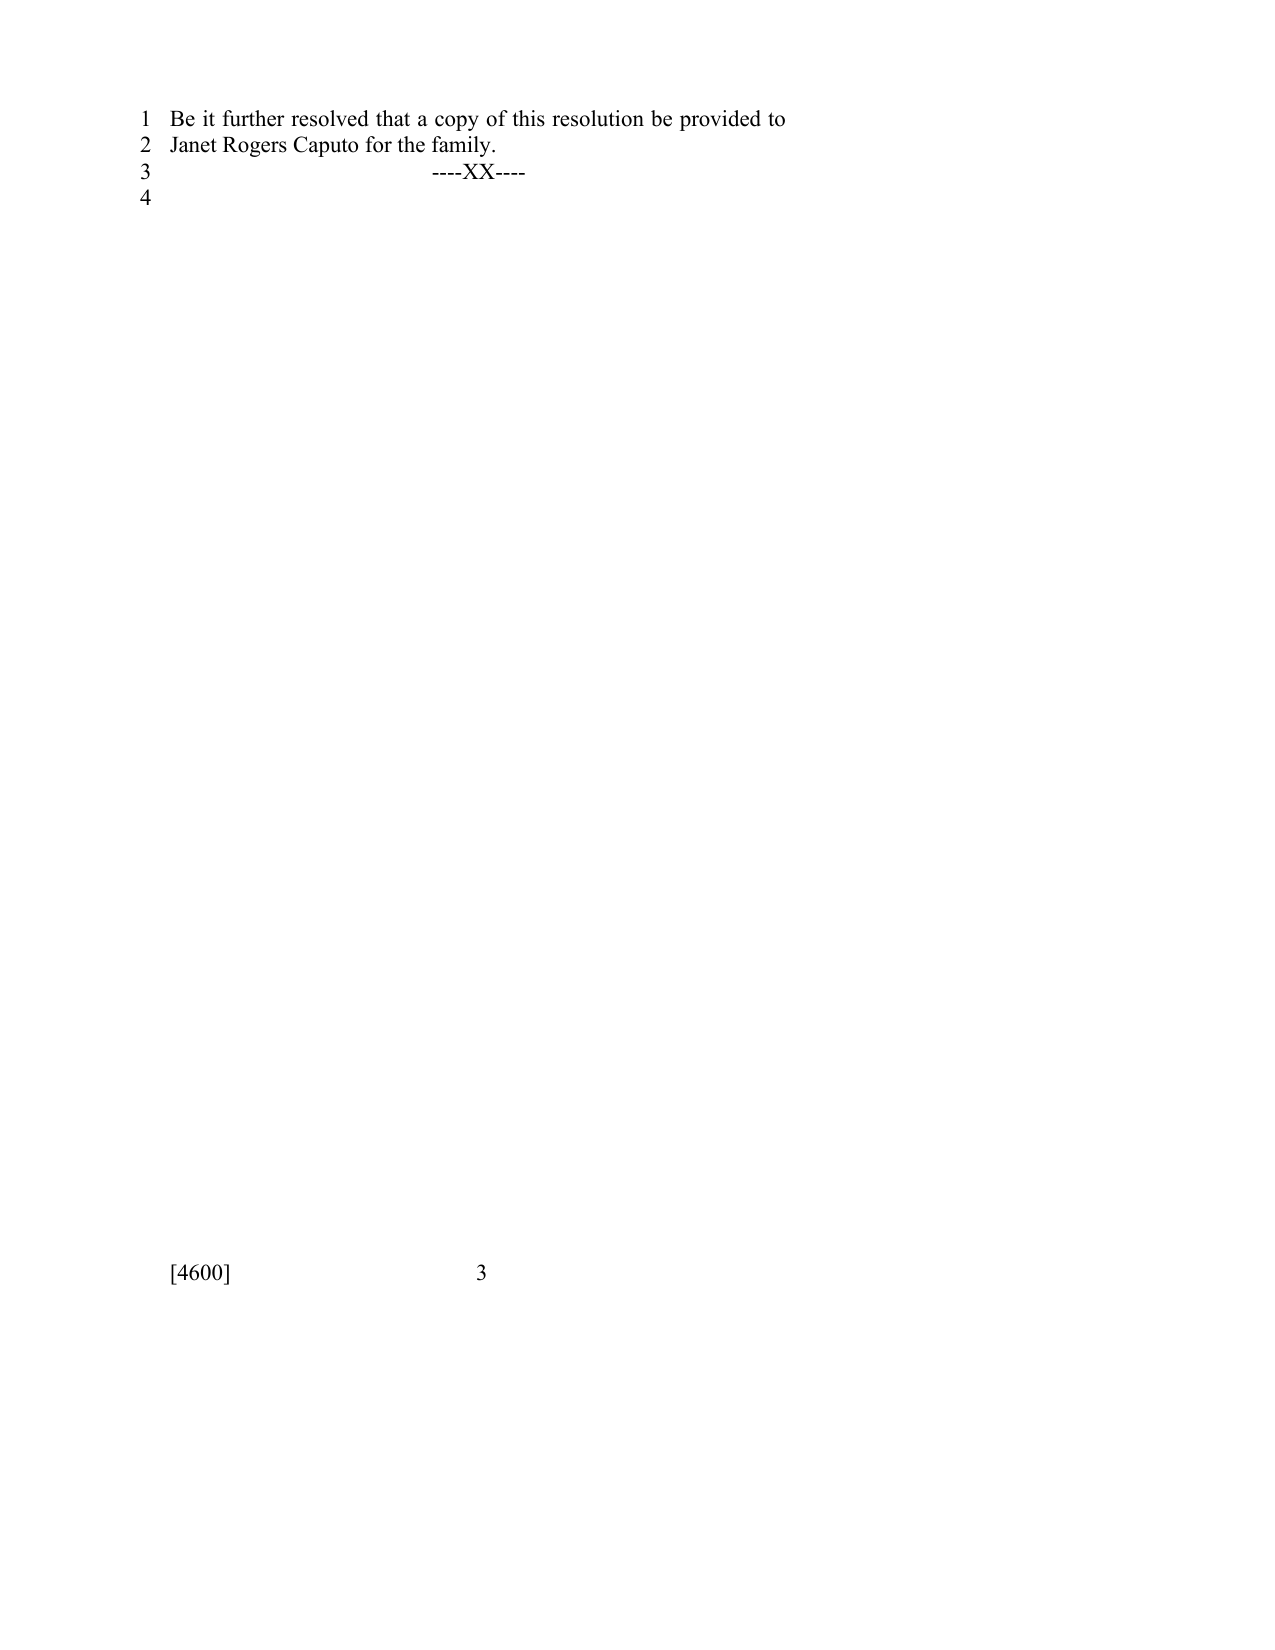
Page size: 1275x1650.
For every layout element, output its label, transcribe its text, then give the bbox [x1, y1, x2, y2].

text Be it further resolved that a copy of this resolution be provided to Janet Rogers Caputo for the family. [169, 105, 787, 158]
text ----XX---- [169, 158, 787, 184]
